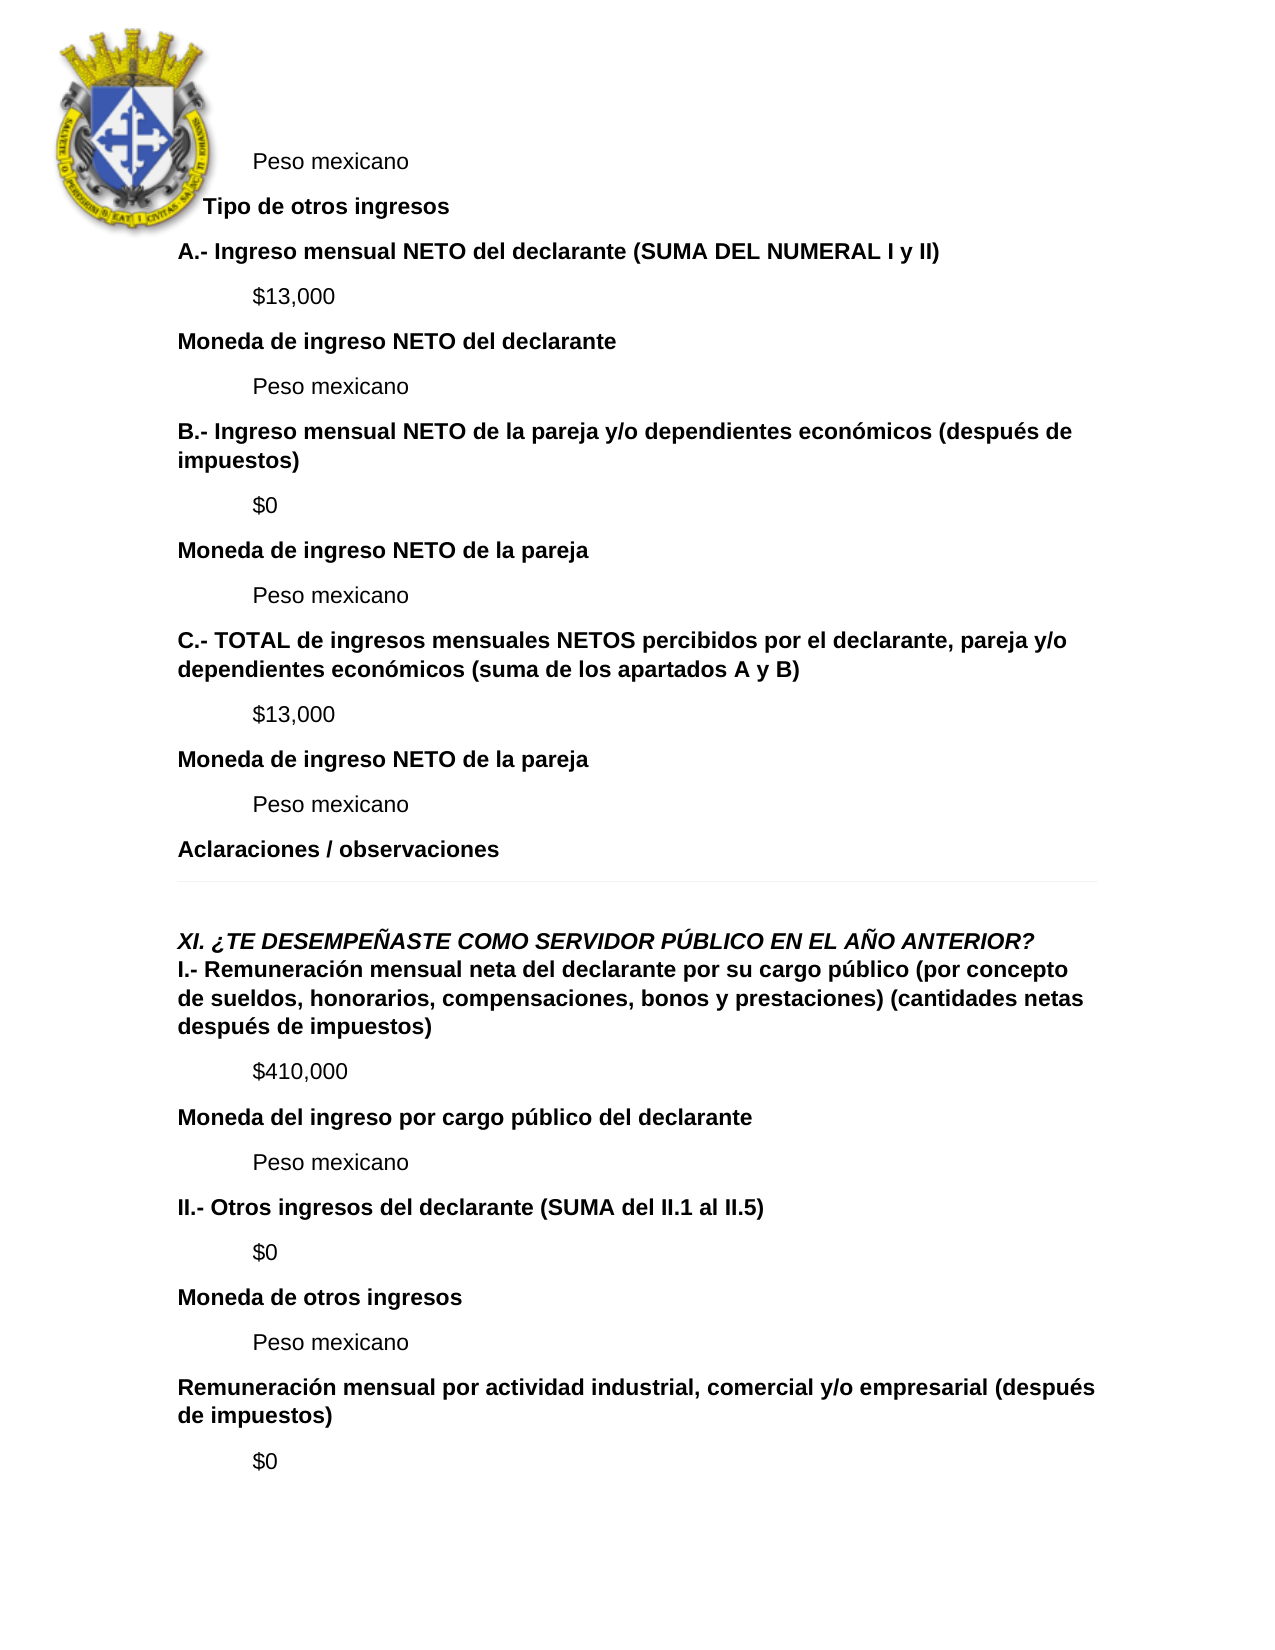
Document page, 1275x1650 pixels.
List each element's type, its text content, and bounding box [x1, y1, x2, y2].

text Remuneración mensual por actividad industrial, comercial y/o empresarial (después de impuestos) [177, 1374, 1098, 1429]
picture [31, 13, 238, 247]
text B.- Ingreso mensual NETO de la pareja y/o dependientes económicos (después de impuestos) [177, 418, 1098, 473]
text I.- Remuneración mensual neta del declarante por su cargo público (por concepto de sueldos, honorarios, compensaciones, bonos y prestaciones) (cantidades netas después de impuestos) [177, 956, 1098, 1039]
subtitle XI. ¿TE DESEMPEÑASTE COMO SERVIDOR PÚBLICO EN EL AÑO ANTERIOR? [177, 928, 1098, 954]
text II.- Otros ingresos del declarante (SUMA del II.1 al II.5) [177, 1194, 1098, 1220]
text Peso mexicano [252, 791, 1098, 817]
text Peso mexicano [252, 582, 1098, 608]
text Moneda de ingreso NETO de la pareja [177, 746, 1098, 772]
text Peso mexicano [252, 1329, 1098, 1355]
text Moneda de ingreso NETO del declarante [177, 328, 1098, 354]
text Peso mexicano [252, 373, 1098, 399]
text $0 [252, 1239, 1098, 1265]
text C.- TOTAL de ingresos mensuales NETOS percibidos por el declarante, pareja y/o dependientes económicos (suma de los apartados A y B) [177, 627, 1098, 682]
text $13,000 [252, 283, 1098, 309]
text $13,000 [252, 701, 1098, 727]
text Moneda de otros ingresos [177, 1284, 1098, 1310]
text $0 [252, 492, 1098, 518]
text Peso mexicano [252, 148, 1098, 174]
text Aclaraciones / observaciones [177, 836, 1098, 862]
text $0 [252, 1448, 1098, 1474]
text $410,000 [252, 1058, 1098, 1085]
text Peso mexicano [252, 1148, 1098, 1175]
text Tipo de otros ingresos [177, 193, 1098, 219]
text Moneda de ingreso NETO de la pareja [177, 537, 1098, 563]
text A.- Ingreso mensual NETO del declarante (SUMA DEL NUMERAL I y II) [177, 238, 1098, 264]
text Moneda del ingreso por cargo público del declarante [177, 1103, 1098, 1130]
